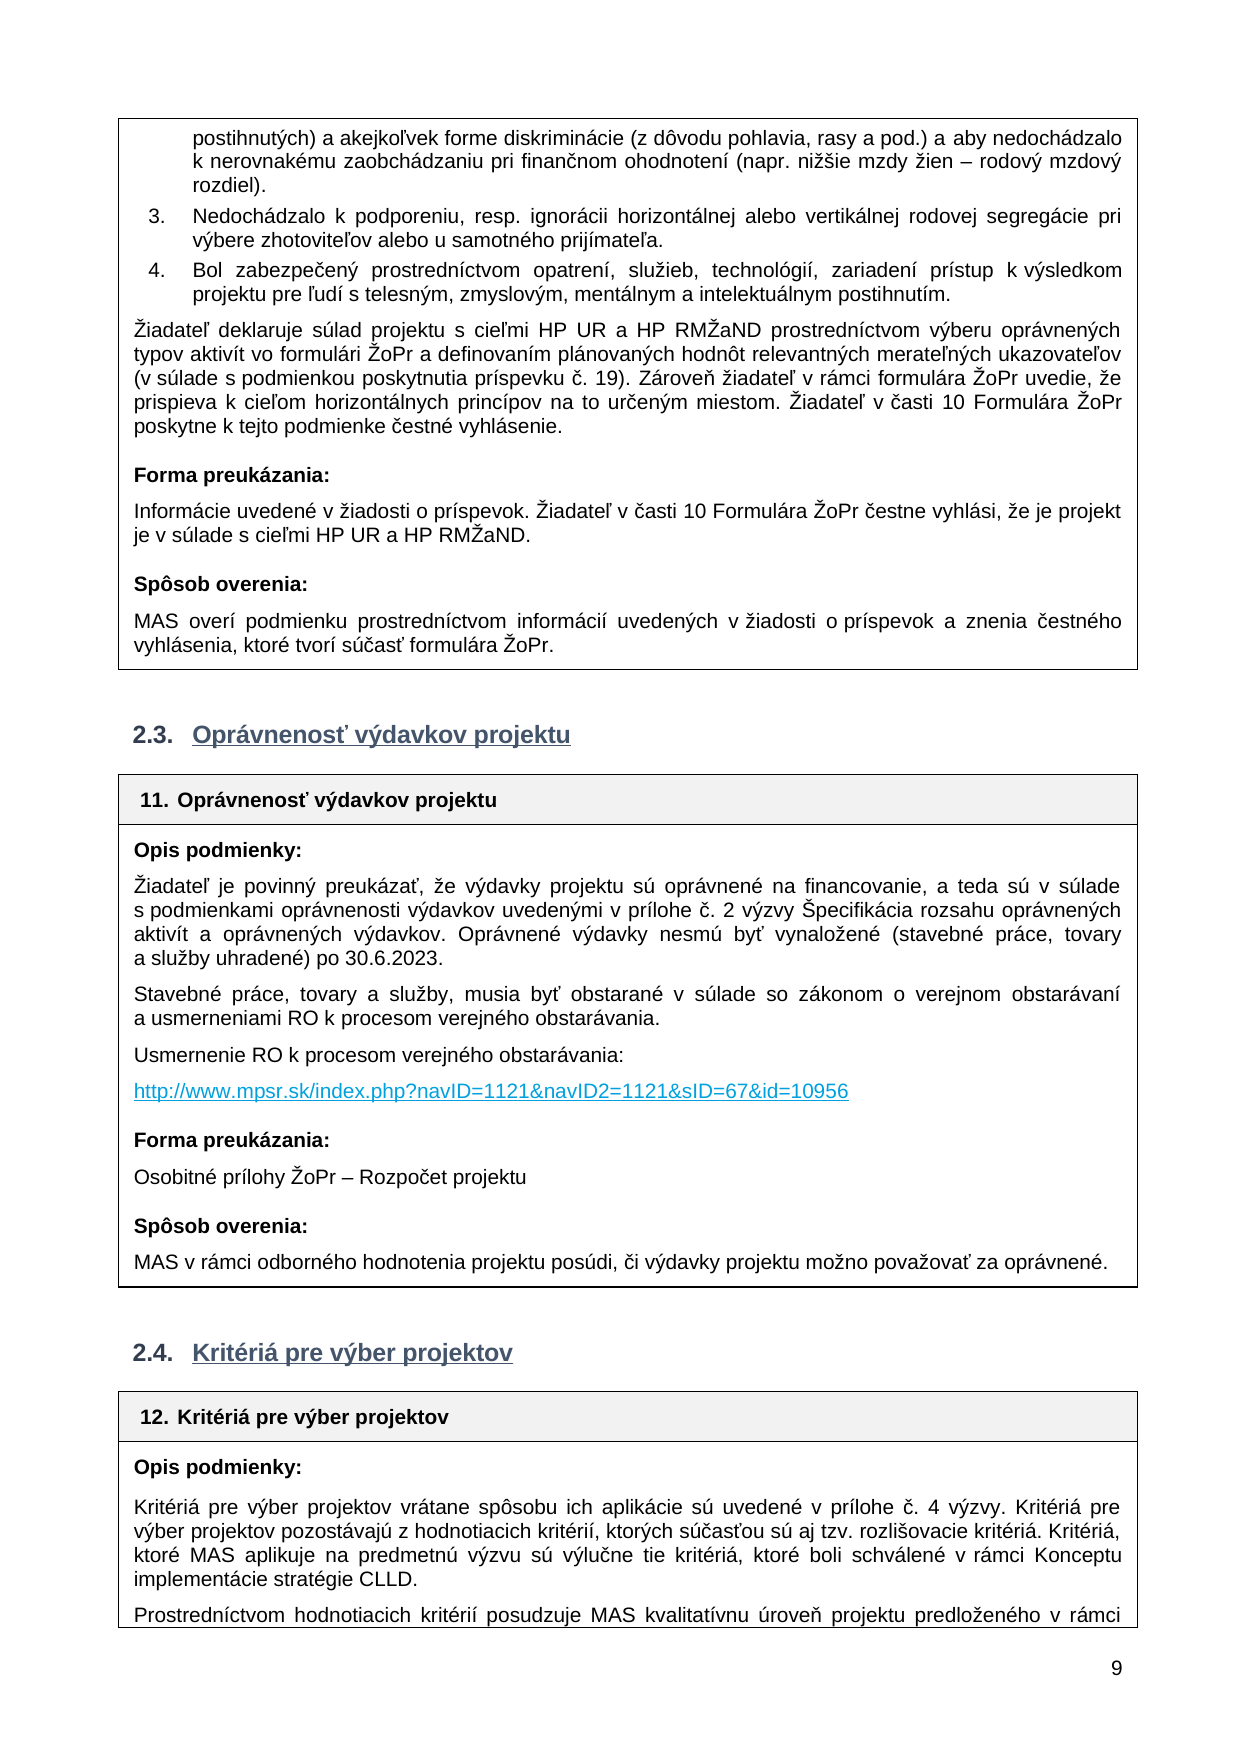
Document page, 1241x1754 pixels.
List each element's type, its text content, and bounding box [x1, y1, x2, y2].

subtitle Kritériá pre výber projektov [132, 1337, 1122, 1366]
subtitle Oprávnenosť výdavkov projektu [132, 720, 1122, 749]
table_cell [119, 119, 1137, 669]
table_header Kritériá pre výber projektov [119, 1392, 1137, 1441]
table_header Oprávnenosť výdavkov projektu [119, 775, 1137, 824]
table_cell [119, 1442, 1137, 1627]
table_cell Opis podmienky: Žiadateľ je povinný preukázať, že výdavky projektu sú oprávnené na financovanie, a teda sú v súlade s podmienkami oprávnenosti výdavkov uvedenými v prílohe č. 2 výzvy Špecifikácia rozsahu oprávnených aktivít a oprávnených výdavkov. Oprávnené výdavky nesmú byť vynaložené (stavebné práce, tovary a služby uhradené) po 30.6.2023. Stavebné práce, tovary a služby, musia byť obstarané v súlade so zákonom o verejnom obstarávaní a usmerneniami RO k procesom verejného obstarávania. Usmernenie RO k procesom verejného obstarávania: http://www.mpsr.sk/index.php?navID=1121&navID2=1121&sID=67&id=10956 Forma preukázania: Osobitné prílohy ŽoPr – Rozpočet projektu Spôsob overenia: MAS v rámci odborného hodnotenia projektu posúdi, či výdavky projektu možno považovať za oprávnené. [119, 825, 1137, 1286]
